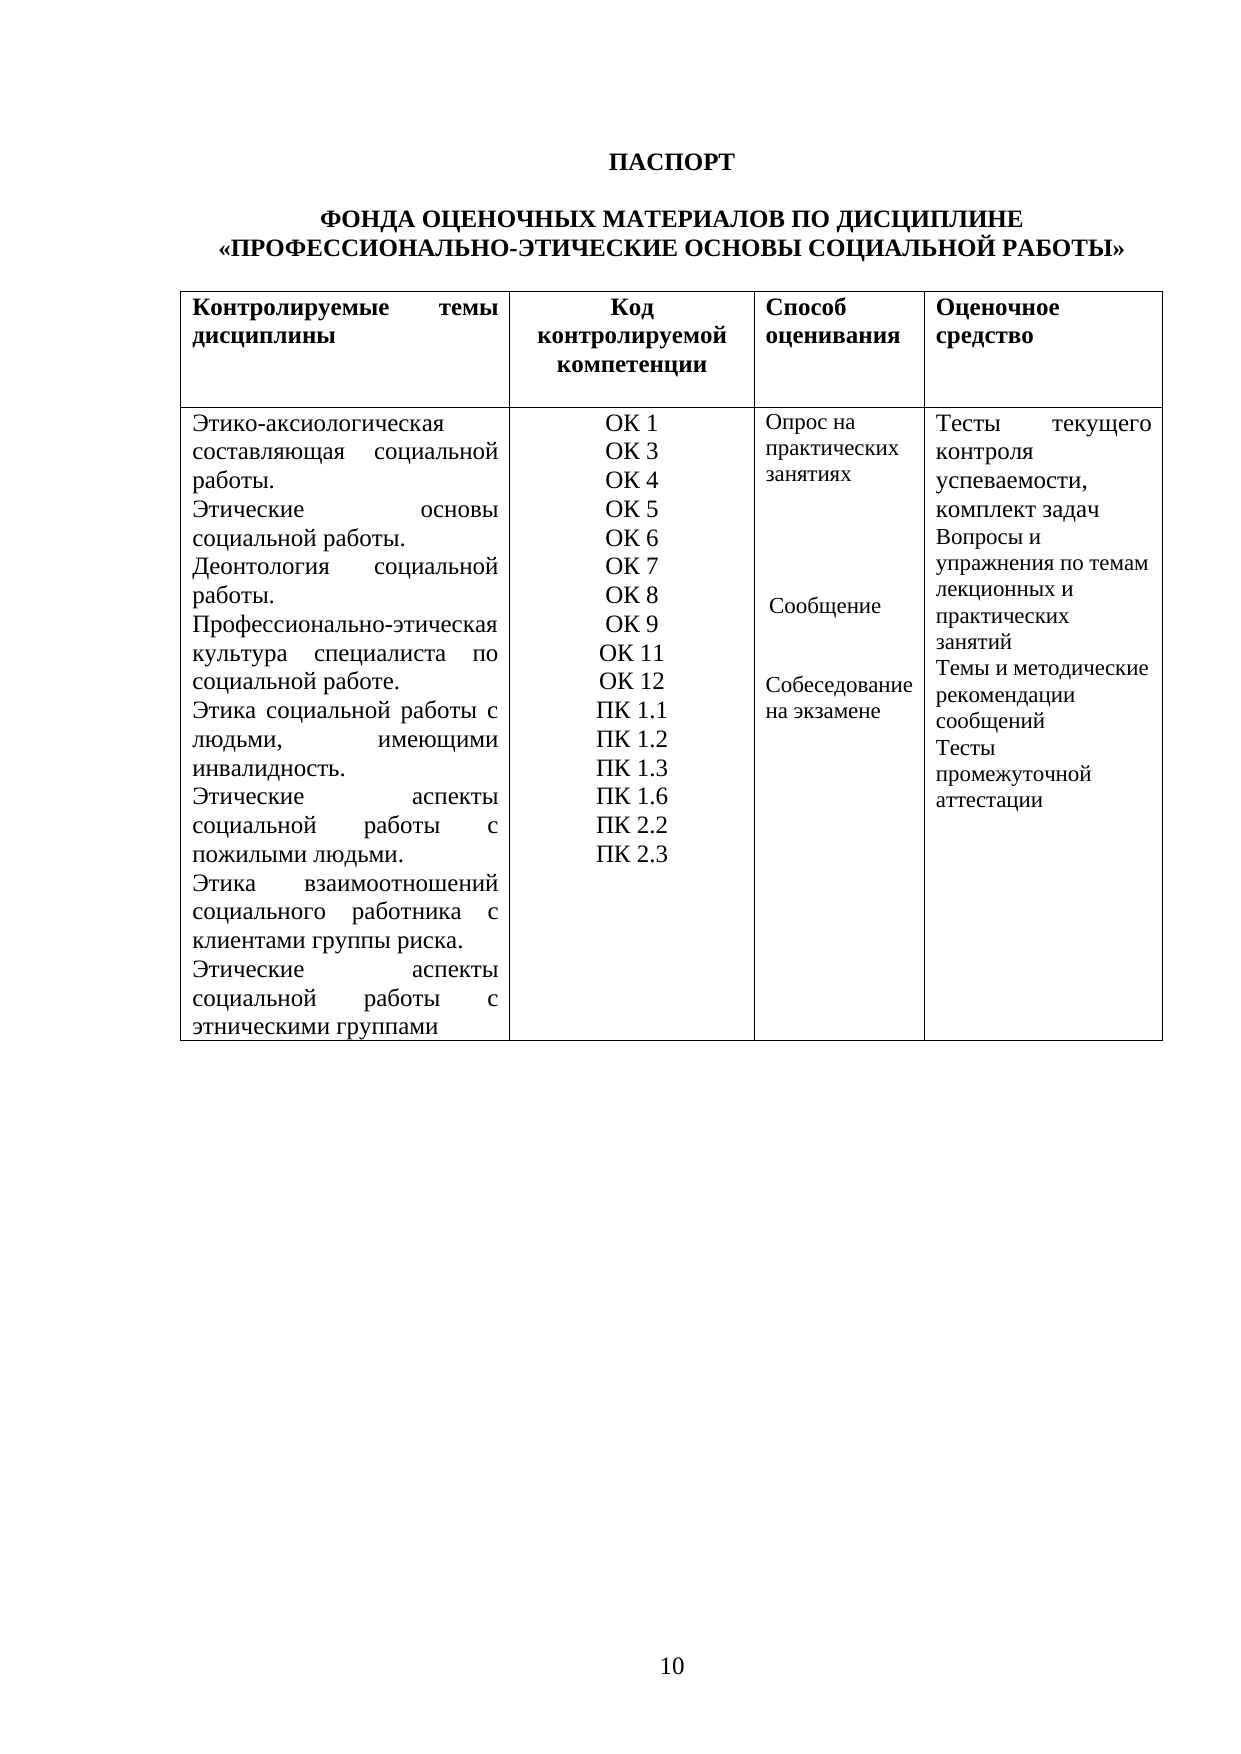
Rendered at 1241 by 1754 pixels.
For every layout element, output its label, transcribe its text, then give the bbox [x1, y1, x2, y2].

table_cell Тесты текущего контроля успеваемости, комплект задач Вопросы и упражнения по темам лекционных и практических занятий Темы и методические рекомендации сообщений Тесты промежуточной аттестации [925, 408, 1162, 1040]
table_header Оценочное средство [925, 292, 1162, 407]
title ФОНДА ОЦЕНОЧНЫХ МАТЕРИАЛОВ ПО ДИСЦИПЛИНЕ [192, 204, 1152, 233]
table_cell ОК 1 ОК 3 ОК 4 ОК 5 ОК 6 ОК 7 ОК 8 ОК 9 ОК 11 ОК 12 ПК 1.1 ПК 1.2 ПК 1.3 ПК 1.6 ПК 2.2 ПК 2.3 [510, 408, 754, 1040]
table_header Способ оценивания [755, 292, 924, 407]
table_header Код контролируемой компетенции [510, 292, 754, 407]
text ПАСПОРТ [192, 147, 1152, 176]
table_cell Этико-аксиологическая составляющая социальной работы. Этические основы социальной работы. Деонтология социальной работы. Профессионально-этическая культура специалиста по социальной работе. Этика социальной работы с людьми, имеющими инвалидность. Этические аспекты социальной работы с пожилыми людьми. Этика взаимоотношений социального работника с клиентами группы риска. Этические аспекты социальной работы с этническими группами [181, 408, 509, 1040]
table_cell Опрос на практических занятиях Сообщение Собеседование на экзамене [755, 408, 924, 1040]
table_header Контролируемые темы дисциплины [181, 292, 509, 407]
title «ПРОФЕССИОНАЛЬНО-ЭТИЧЕСКИЕ ОСНОВЫ СОЦИАЛЬНОЙ РАБОТЫ» [192, 233, 1152, 262]
